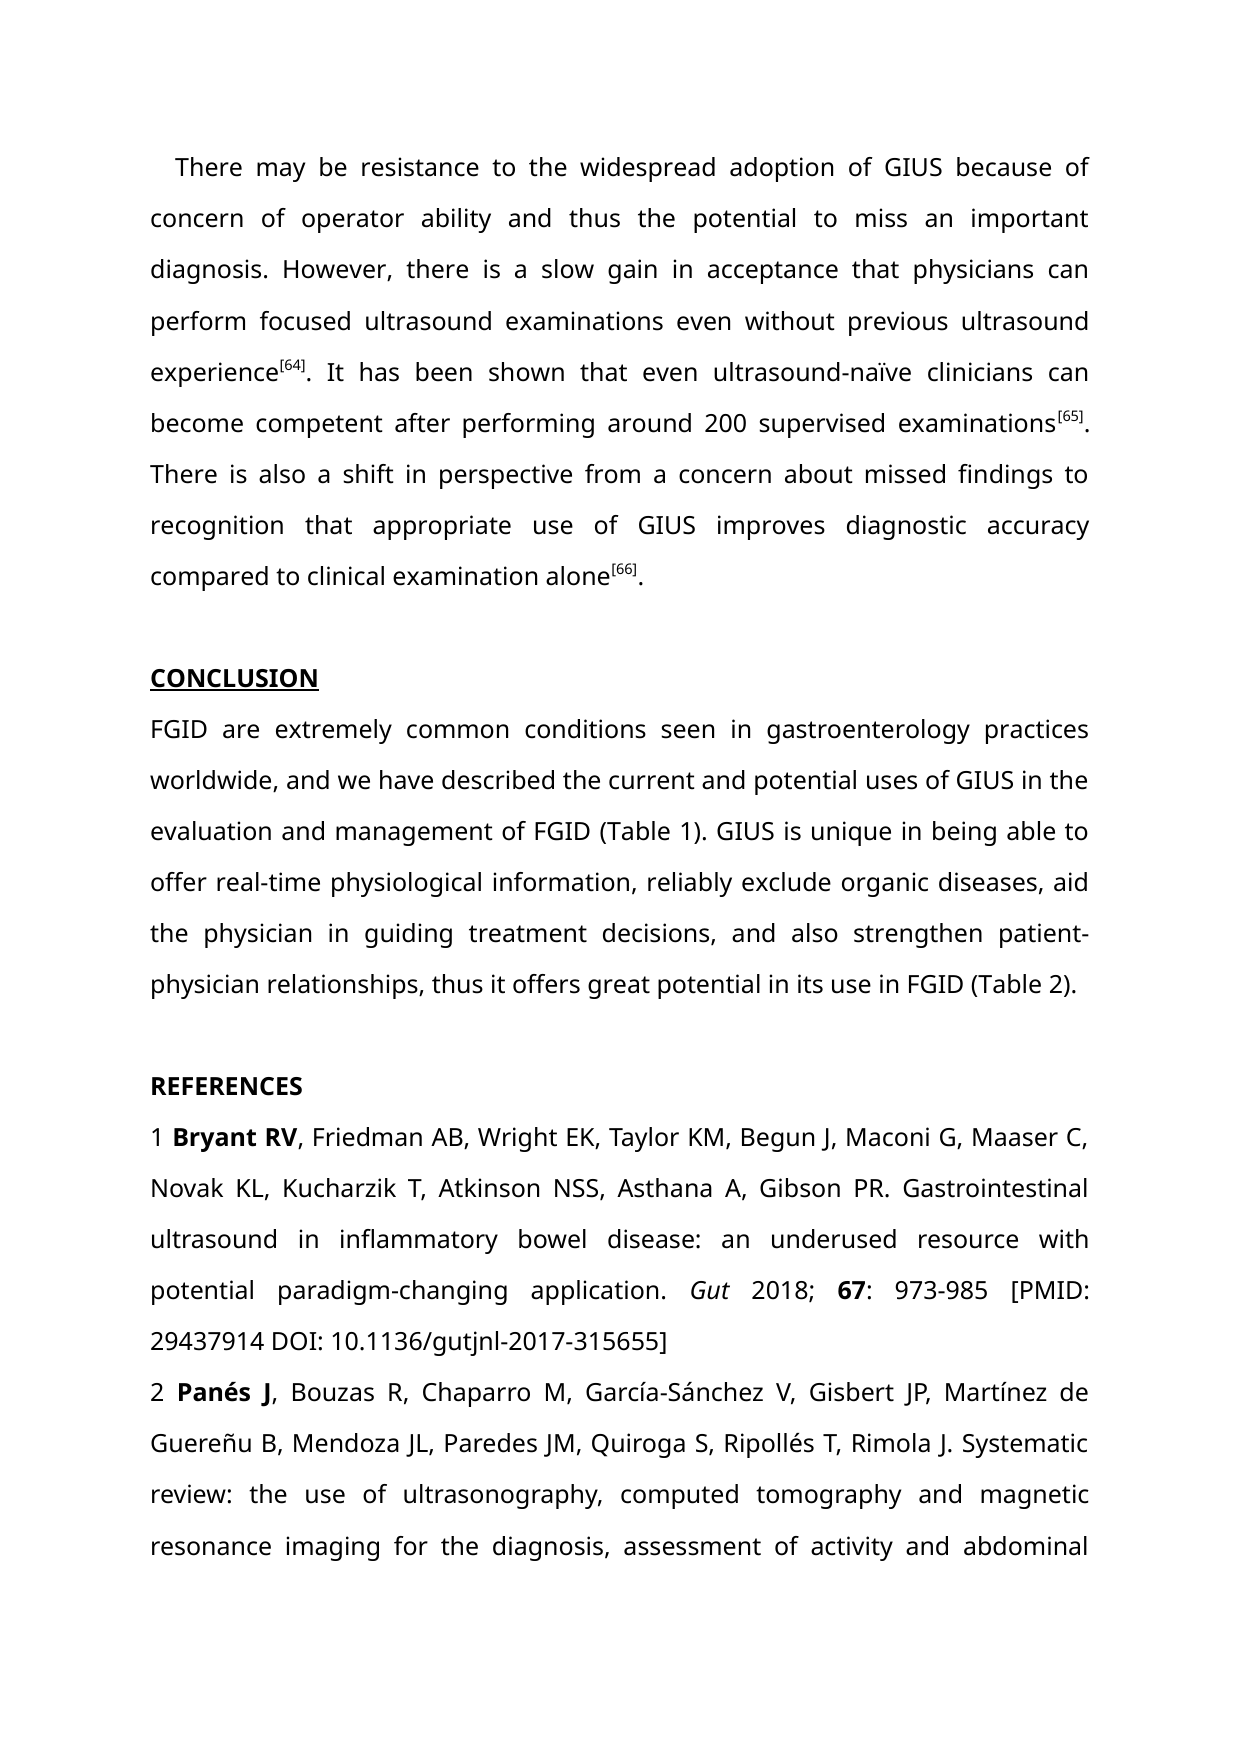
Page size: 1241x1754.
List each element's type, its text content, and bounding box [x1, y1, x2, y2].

text CONCLUSION [150, 660, 1090, 694]
text REFERENCES [150, 1069, 1090, 1103]
text 1 Bryant RV, Friedman AB, Wright EK, Taylor KM, Begun J, Maconi G, Maaser C, Novak KL, Kucharzik T, Atkinson NSS, Asthana A, Gibson PR. Gastrointestinal ultrasound in inflammatory bowel disease: an underused resource with potential paradigm-changing application. Gut 2018; 67: 973-985 [PMID: 29437914 DOI: 10.1136/gutjnl-2017-315655] [150, 1120, 1090, 1358]
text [150, 1375, 1090, 1562]
text There may be resistance to the widespread adoption of GIUS because of concern of operator ability and thus the potential to miss an important diagnosis. However, there is a slow gain in acceptance that physicians can perform focused ultrasound examinations even without previous ultrasound experience[64]. It has been shown that even ultrasound-naïve clinicians can become competent after performing around 200 supervised examinations[65]. There is also a shift in perspective from a concern about missed findings to recognition that appropriate use of GIUS improves diagnostic accuracy compared to clinical examination alone[66]. [150, 150, 1090, 592]
text FGID are extremely common conditions seen in gastroenterology practices worldwide, and we have described the current and potential uses of GIUS in the evaluation and management of FGID (Table 1). GIUS is unique in being able to offer real-time physiological information, reliably exclude organic diseases, aid the physician in guiding treatment decisions, and also strengthen patient-physician relationships, thus it offers great potential in its use in FGID (Table 2). [150, 711, 1090, 1001]
